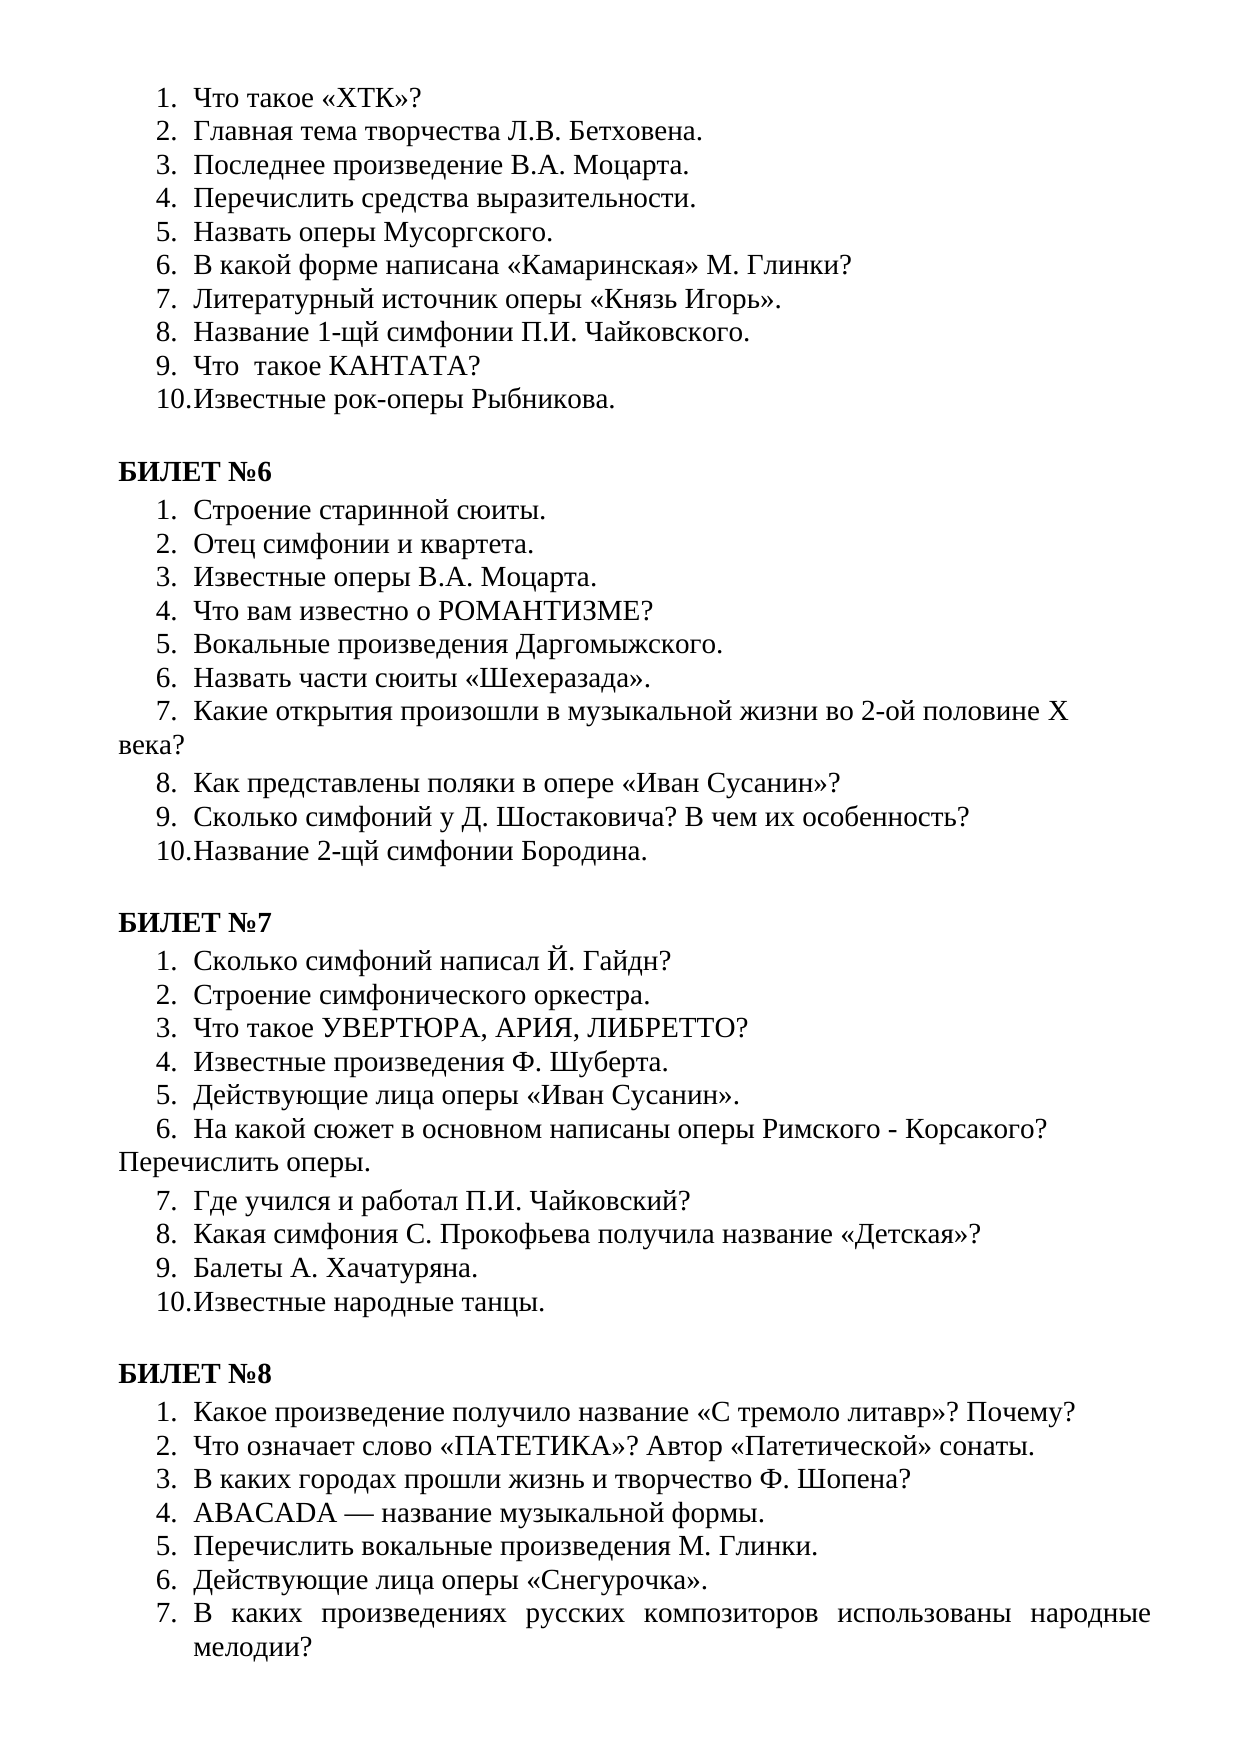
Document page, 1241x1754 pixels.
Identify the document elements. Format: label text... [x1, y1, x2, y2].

list Действующие лица оперы «Снегурочка». [156, 1562, 1152, 1596]
list Что такое КАНТАТА? [156, 348, 1152, 382]
list Назвать части сюиты «Шехеразада». [156, 660, 1152, 693]
list В каких произведениях русских композиторов использованы народные мелодии? [156, 1596, 1152, 1663]
list Сколько симфоний написал Й. Гайдн? [156, 943, 1152, 977]
list Что такое УВЕРТЮРА, АРИЯ, ЛИБРЕТТО? [156, 1010, 1152, 1044]
list Литературный источник оперы «Князь Игорь». [156, 281, 1152, 314]
list Сколько симфоний у Д. Шостаковича? В чем их особенность? [156, 799, 1152, 833]
list Перечислить вокальные произведения М. Глинки. [156, 1528, 1152, 1562]
list Название 2-щй симфонии Бородина. [156, 833, 1152, 866]
list Известные произведения Ф. Шуберта. [156, 1044, 1152, 1077]
text века? [118, 727, 1152, 761]
list Назвать оперы Мусоргского. [156, 214, 1152, 247]
list Строение старинной сюиты. [156, 492, 1152, 526]
list Какие открытия произошли в музыкальной жизни во 2-ой половине X [156, 693, 1152, 727]
text БИЛЕТ №7 [118, 905, 1152, 938]
list В каких городах прошли жизнь и творчество Ф. Шопена? [156, 1461, 1152, 1495]
list Перечислить средства выразительности. [156, 180, 1152, 214]
list Балеты А. Хачатуряна. [156, 1250, 1152, 1284]
list Название 1-щй симфонии П.И. Чайковского. [156, 314, 1152, 348]
list Где учился и работал П.И. Чайковский? [156, 1183, 1152, 1217]
list Главная тема творчества Л.В. Бетховена. [156, 113, 1152, 147]
list Что такое «ХТК»? [156, 80, 1152, 113]
list Известные оперы В.А. Моцарта. [156, 559, 1152, 593]
list Известные народные танцы. [156, 1284, 1152, 1317]
text БИЛЕТ №8 [118, 1356, 1152, 1389]
list Отец симфонии и квартета. [156, 526, 1152, 559]
list Что вам известно о РОМАНТИЗМЕ? [156, 593, 1152, 626]
text Перечислить оперы. [118, 1144, 1152, 1178]
list Вокальные произведения Даргомыжского. [156, 626, 1152, 660]
list Строение симфонического оркестра. [156, 977, 1152, 1010]
list Какое произведение получило название «С тремоло литавр»? Почему? [156, 1394, 1152, 1428]
list На какой сюжет в основном написаны оперы Римского - Корсакого? [156, 1111, 1152, 1144]
list Что означает слово «ПАТЕТИКА»? Автор «Патетической» сонаты. [156, 1428, 1152, 1461]
list В какой форме написана «Камаринская» М. Глинки? [156, 247, 1152, 281]
list Последнее произведение В.А. Моцарта. [156, 147, 1152, 180]
list Известные рок-оперы Рыбникова. [156, 382, 1152, 415]
list ABACADA — название музыкальной формы. [156, 1495, 1152, 1528]
list Как представлены поляки в опере «Иван Сусанин»? [156, 766, 1152, 799]
list Какая симфония С. Прокофьева получила название «Детская»? [156, 1217, 1152, 1250]
text БИЛЕТ №6 [118, 454, 1152, 487]
list Действующие лица оперы «Иван Сусанин». [156, 1077, 1152, 1111]
